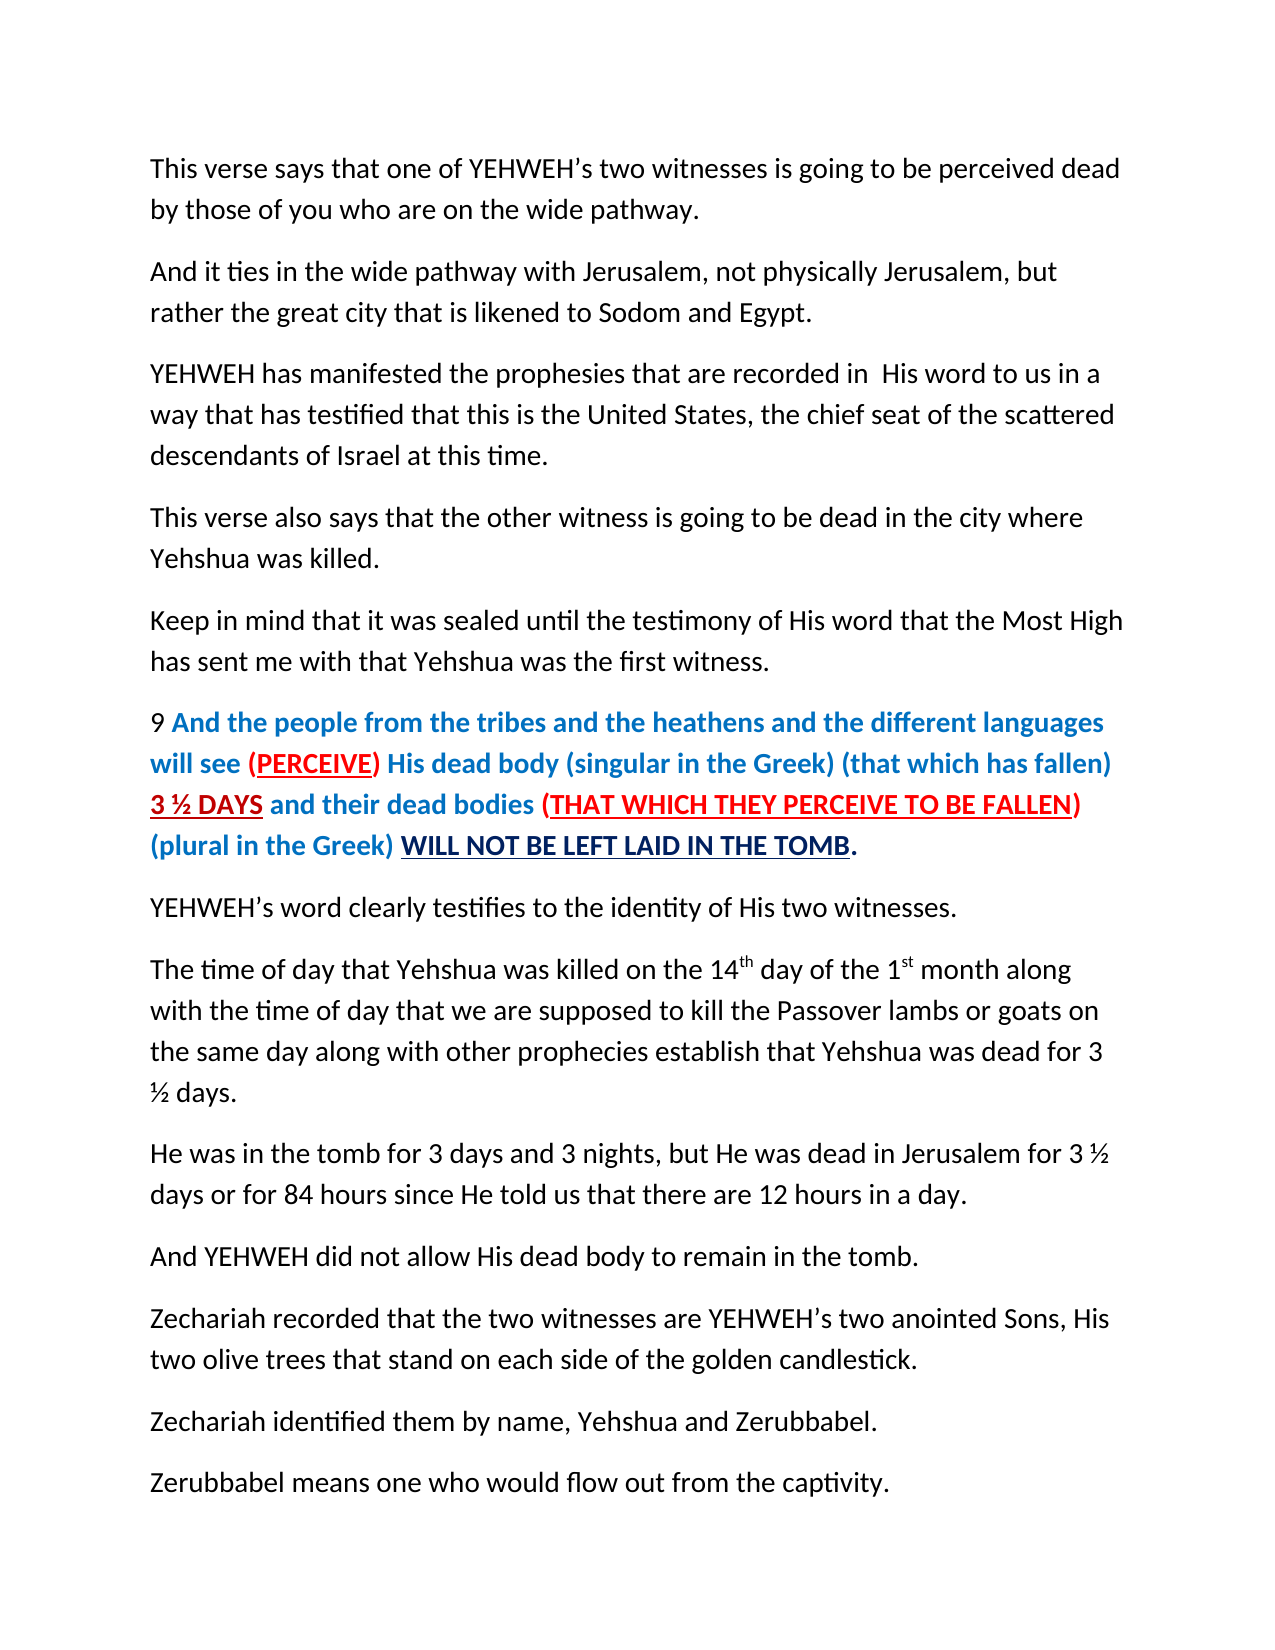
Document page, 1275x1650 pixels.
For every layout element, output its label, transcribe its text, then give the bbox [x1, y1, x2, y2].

text YEHWEH has manifested the prophesies that are recorded in His word to us in a way that has testified that this is the United States, the chief seat of the scattered descendants of Israel at this time. [150, 355, 1125, 473]
text Zechariah recorded that the two witnesses are YEHWEH’s two anointed Sons, His two olive trees that stand on each side of the golden candlestick. [150, 1300, 1125, 1376]
text He was in the tomb for 3 days and 3 nights, but He was dead in Jerusalem for 3 ½ days or for 84 hours since He told us that there are 12 hours in a day. [150, 1135, 1125, 1212]
text Keep in mind that it was sealed until the testimony of His word that the Most High has sent me with that Yehshua was the first witness. [150, 602, 1125, 678]
text Zerubbabel means one who would flow out from the captivity. [150, 1464, 1125, 1500]
text This verse says that one of YEHWEH’s two witnesses is going to be perceived dead by those of you who are on the wide pathway. [150, 150, 1125, 227]
text Zechariah identified them by name, Yehshua and Zerubbabel. [150, 1403, 1125, 1438]
text And it ties in the wide pathway with Jerusalem, not physically Jerusalem, but rather the great city that is likened to Sodom and Egypt. [150, 253, 1125, 329]
text YEHWEH’s word clearly testifies to the identity of His two witnesses. [150, 889, 1125, 925]
text 9 And the people from the tribes and the heathens and the different languages will see (PERCEIVE) His dead body (singular in the Greek) (that which has fallen) 3 ½ DAYS and their dead bodies (THAT WHICH THEY PERCEIVE TO BE FALLEN) (plural in the Greek) WILL NOT BE LEFT LAID IN THE TOMB. [150, 704, 1125, 863]
text This verse also says that the other witness is going to be dead in the city where Yehshua was killed. [150, 499, 1125, 576]
text The time of day that Yehshua was killed on the 14th day of the 1st month along with the time of day that we are supposed to kill the Passover lambs or goats on the same day along with other prophecies establish that Yehshua was dead for 3 ½ days. [150, 951, 1125, 1109]
text And YEHWEH did not allow His dead body to remain in the tomb. [150, 1238, 1125, 1274]
